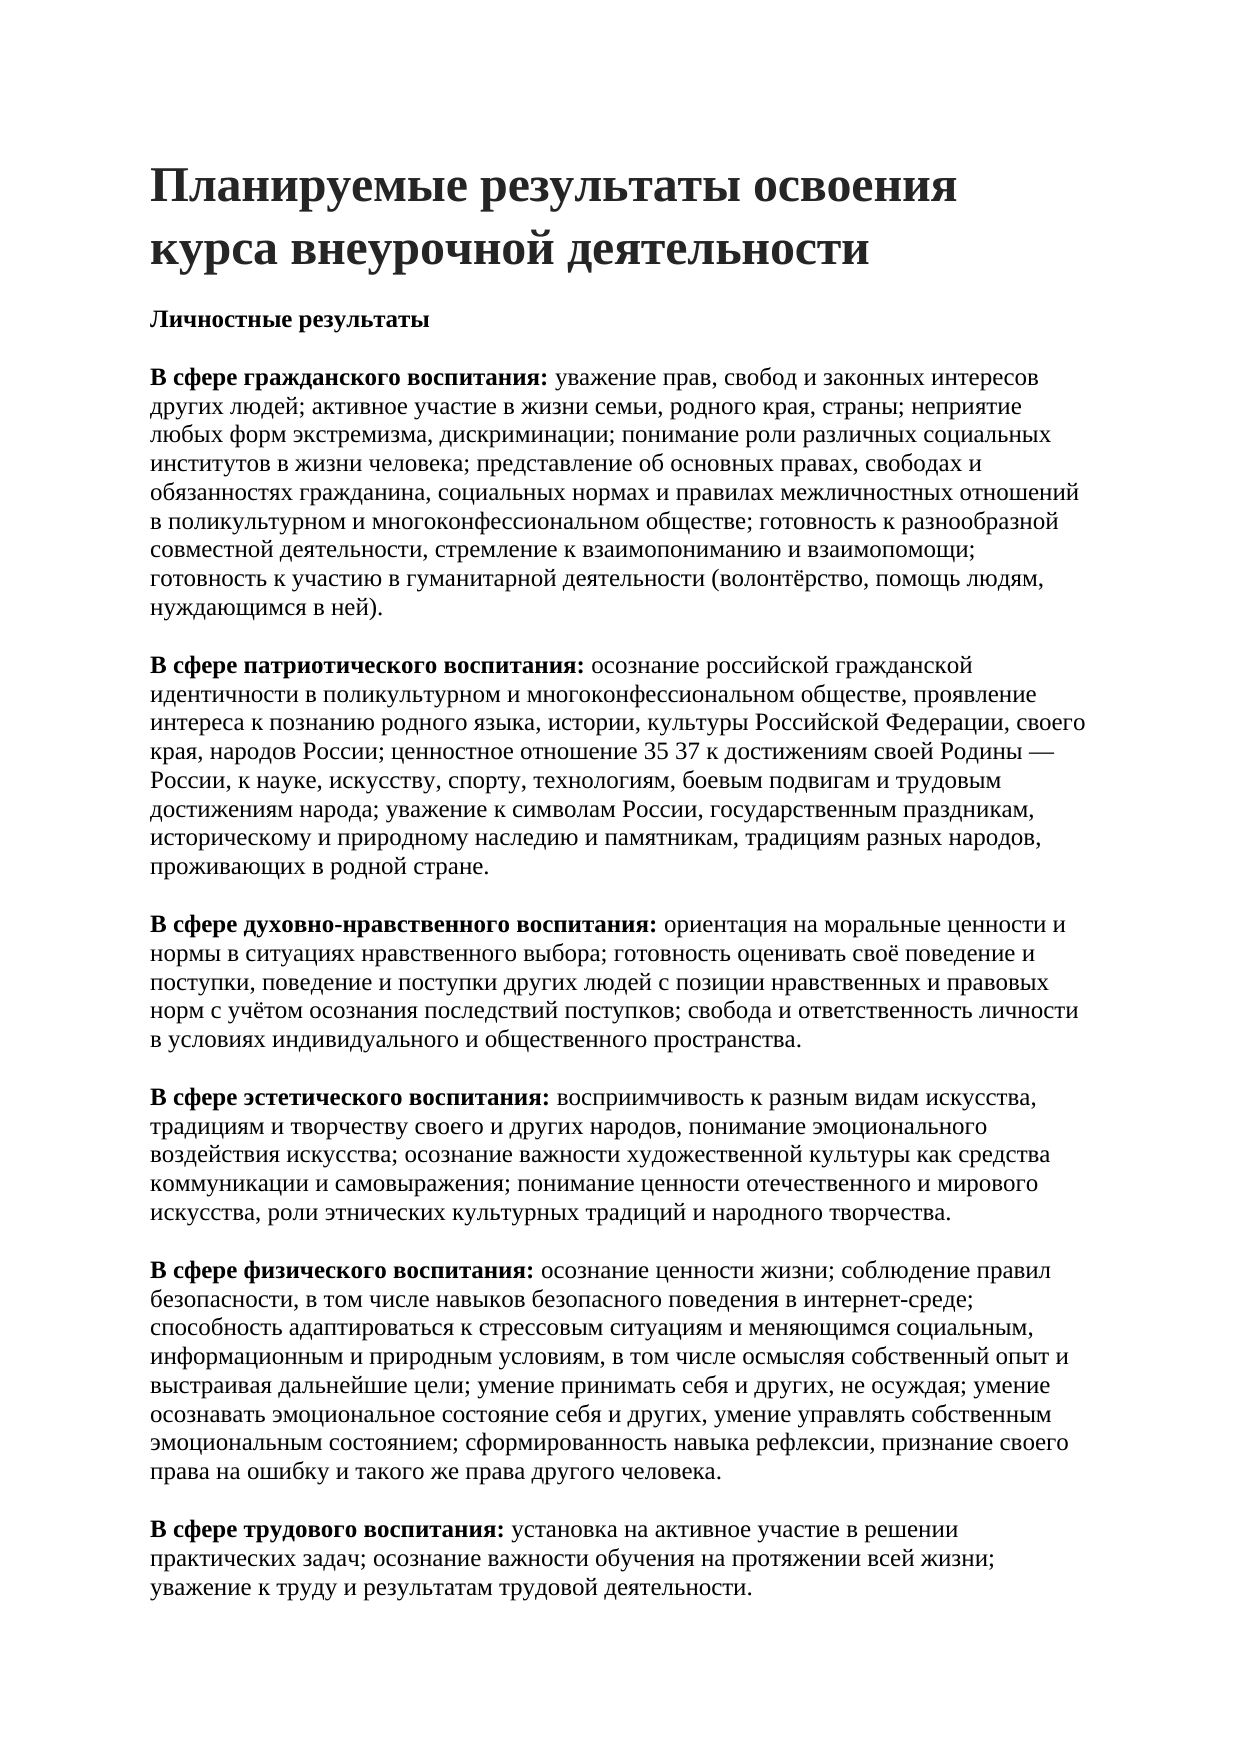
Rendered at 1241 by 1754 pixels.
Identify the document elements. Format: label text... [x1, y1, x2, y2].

text В сфере физического воспитания: осознание ценности жизни; соблюдение правил безопасности, в том числе навыков безопасного поведения в интернет-среде; способность адаптироваться к стрессовым ситуациям и меняющимся социальным, информационным и природным условиям, в том числе осмысляя собственный опыт и выстраивая дальнейшие цели; умение принимать себя и других, не осуждая; умение осознавать эмоциональное состояние себя и других, умение управлять собственным эмоциональным состоянием; сформированность навыка рефлексии, признание своего права на ошибку и такого же права другого человека. [150, 1255, 1090, 1485]
text Планируемые результаты освоения курса внеурочной деятельности [150, 150, 1090, 275]
text Личностные результаты [150, 304, 1090, 333]
text В сфере эстетического воспитания: восприимчивость к разным видам искусства, традициям и творчеству своего и других народов, понимание эмоционального воздействия искусства; осознание важности художественной культуры как средства коммуникации и самовыражения; понимание ценности отечественного и мирового искусства, роли этнических культурных традиций и народного творчества. [150, 1082, 1090, 1226]
text В сфере трудового воспитания: установка на активное участие в решении практических задач; осознание важности обучения на протяжении всей жизни; уважение к труду и результатам трудовой деятельности. [150, 1514, 1090, 1600]
text В сфере гражданского воспитания: уважение прав, свобод и законных интересов других людей; активное участие в жизни семьи, родного края, страны; неприятие любых форм экстремизма, дискриминации; понимание роли различных социальных институтов в жизни человека; представление об основных правах, свободах и обязанностях гражданина, социальных нормах и правилах межличностных отношений в поликультурном и многоконфессиональном обществе; готовность к разнообразной совместной деятельности, стремление к взаимопониманию и взаимопомощи; готовность к участию в гуманитарной деятельности (волонтёрство, помощь людям, нуждающимся в ней). [150, 362, 1090, 621]
text В сфере духовно-нравственного воспитания: ориентация на моральные ценности и нормы в ситуациях нравственного выбора; готовность оценивать своё поведение и поступки, поведение и поступки других людей с позиции нравственных и правовых норм с учётом осознания последствий поступков; свобода и ответственность личности в условиях индивидуального и общественного пространства. [150, 909, 1090, 1053]
text В сфере патриотического воспитания: осознание российской гражданской идентичности в поликультурном и многоконфессиональном обществе, проявление интереса к познанию родного языка, истории, культуры Российской Федерации, своего края, народов России; ценностное отношение 35 37 к достижениям своей Родины — России, к науке, искусству, спорту, технологиям, боевым подвигам и трудовым достижениям народа; уважение к символам России, государственным праздникам, историческому и природному наследию и памятникам, традициям разных народов, проживающих в родной стране. [150, 650, 1090, 880]
